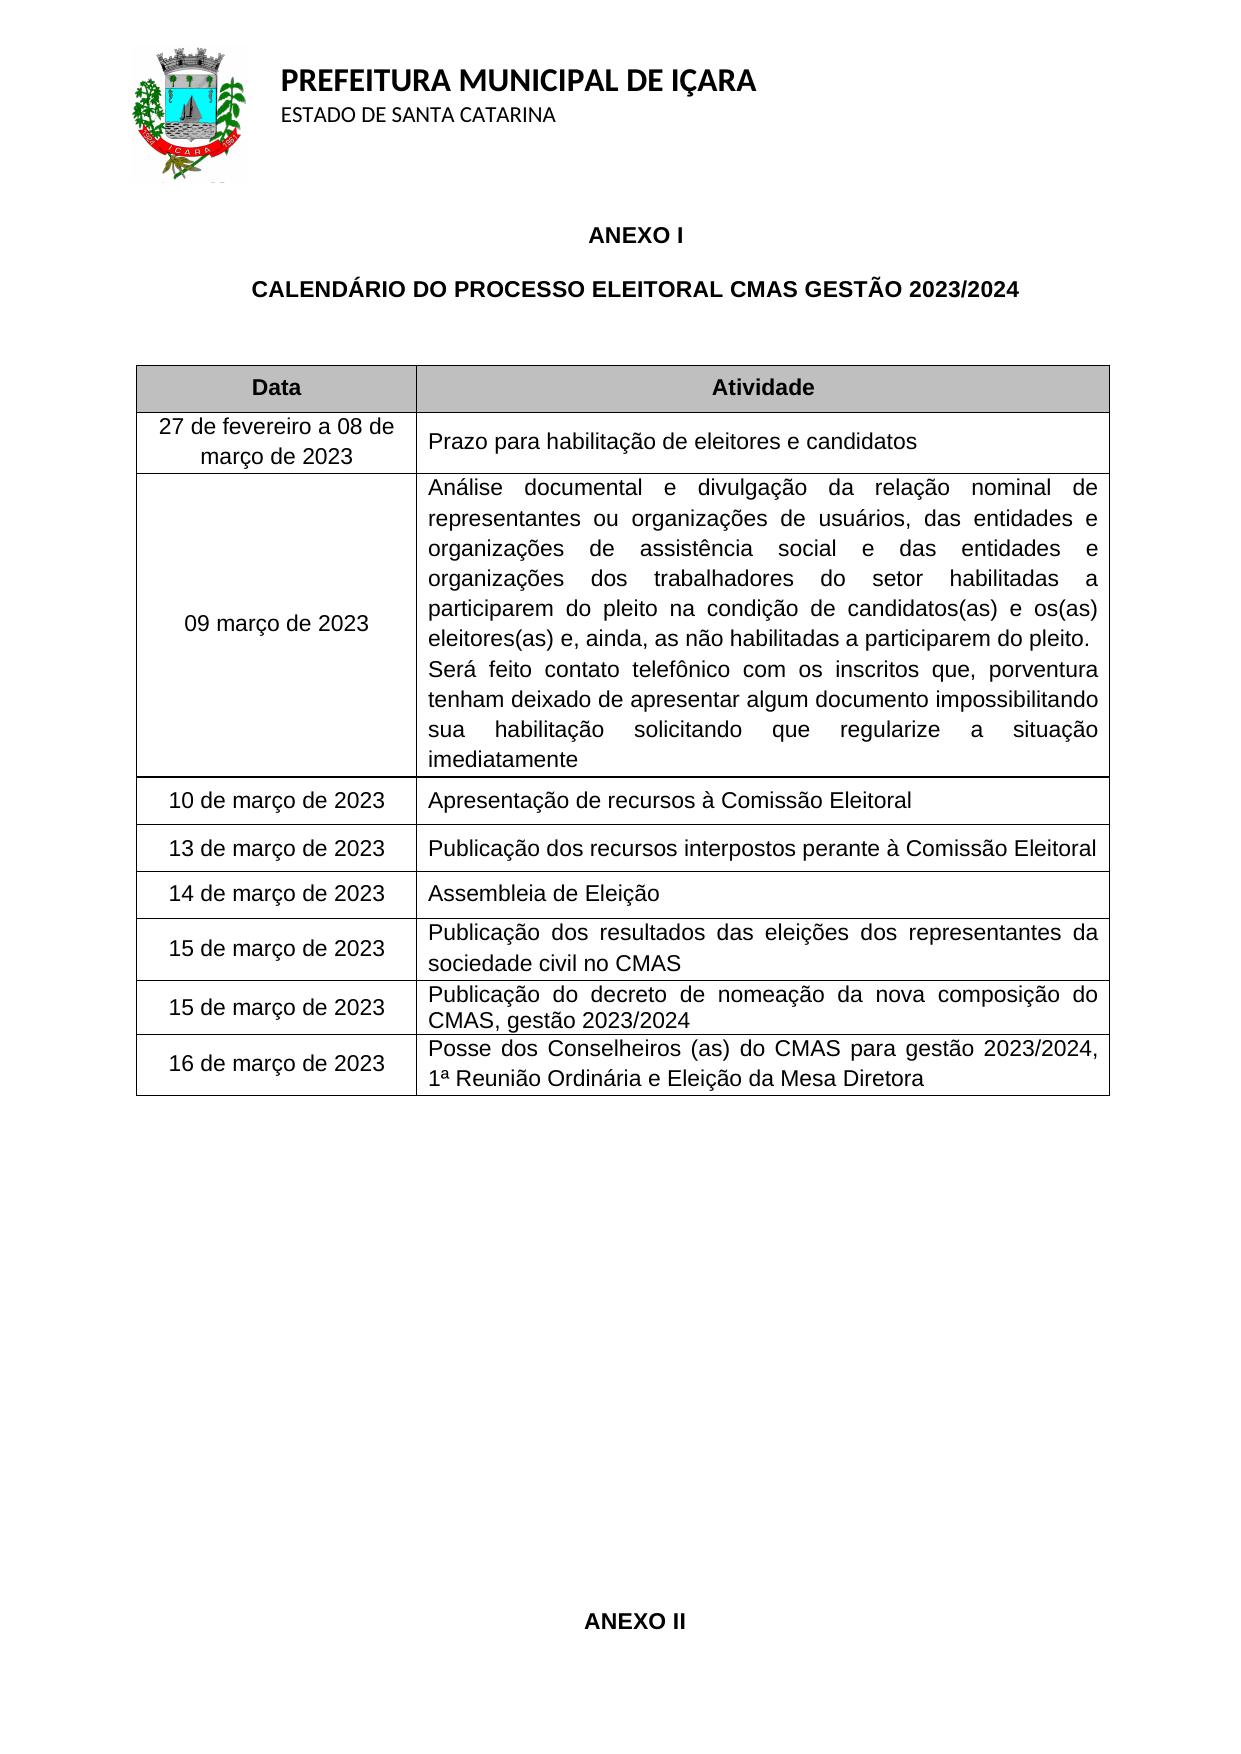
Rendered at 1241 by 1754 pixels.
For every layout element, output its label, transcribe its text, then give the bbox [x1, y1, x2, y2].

table_header Data [137, 366, 416, 412]
table_header Atividade [417, 366, 1109, 412]
table_cell Publicação dos resultados das eleições dos representantes da sociedade civil no CMAS [417, 919, 1109, 980]
table_cell Análise documental e divulgação da relação nominal de representantes ou organizações de usuários, das entidades e organizações de assistência social e das entidades e organizações dos trabalhadores do setor habilitadas a participarem do pleito na condição de candidatos(as) e os(as) eleitores(as) e, ainda, as não habilitadas a participarem do pleito. Será feito contato telefônico com os inscritos que, porventura tenham deixado de apresentar algum documento impossibilitando sua habilitação solicitando que regularize a situação imediatamente [417, 474, 1109, 776]
table_cell 27 de fevereiro a 08 de março de 2023 [137, 413, 416, 473]
table_cell Publicação dos recursos interpostos perante à Comissão Eleitoral [417, 825, 1109, 871]
table_cell 09 março de 2023 [137, 474, 416, 776]
table_cell Posse dos Conselheiros (as) do CMAS para gestão 2023/2024, 1ª Reunião Ordinária e Eleição da Mesa Diretora [417, 1035, 1109, 1095]
table_cell 15 de março de 2023 [137, 981, 416, 1033]
table_cell 13 de março de 2023 [137, 825, 416, 871]
table_cell Prazo para habilitação de eleitores e candidatos [417, 413, 1109, 473]
table_cell 15 de março de 2023 [137, 919, 416, 980]
text CALENDÁRIO DO PROCESSO ELEITORAL CMAS GESTÃO 2023/2024 [149, 276, 1122, 302]
table_cell 10 de março de 2023 [137, 778, 416, 824]
table_cell Assembleia de Eleição [417, 872, 1109, 918]
table_cell Apresentação de recursos à Comissão Eleitoral [417, 778, 1109, 824]
text ANEXO II [148, 1608, 1122, 1634]
table_cell 14 de março de 2023 [137, 872, 416, 918]
text ANEXO I [149, 222, 1122, 248]
table_cell 16 de março de 2023 [137, 1035, 416, 1095]
picture [130, 44, 250, 183]
table_cell Publicação do decreto de nomeação da nova composição do CMAS, gestão 2023/2024 [417, 981, 1109, 1033]
